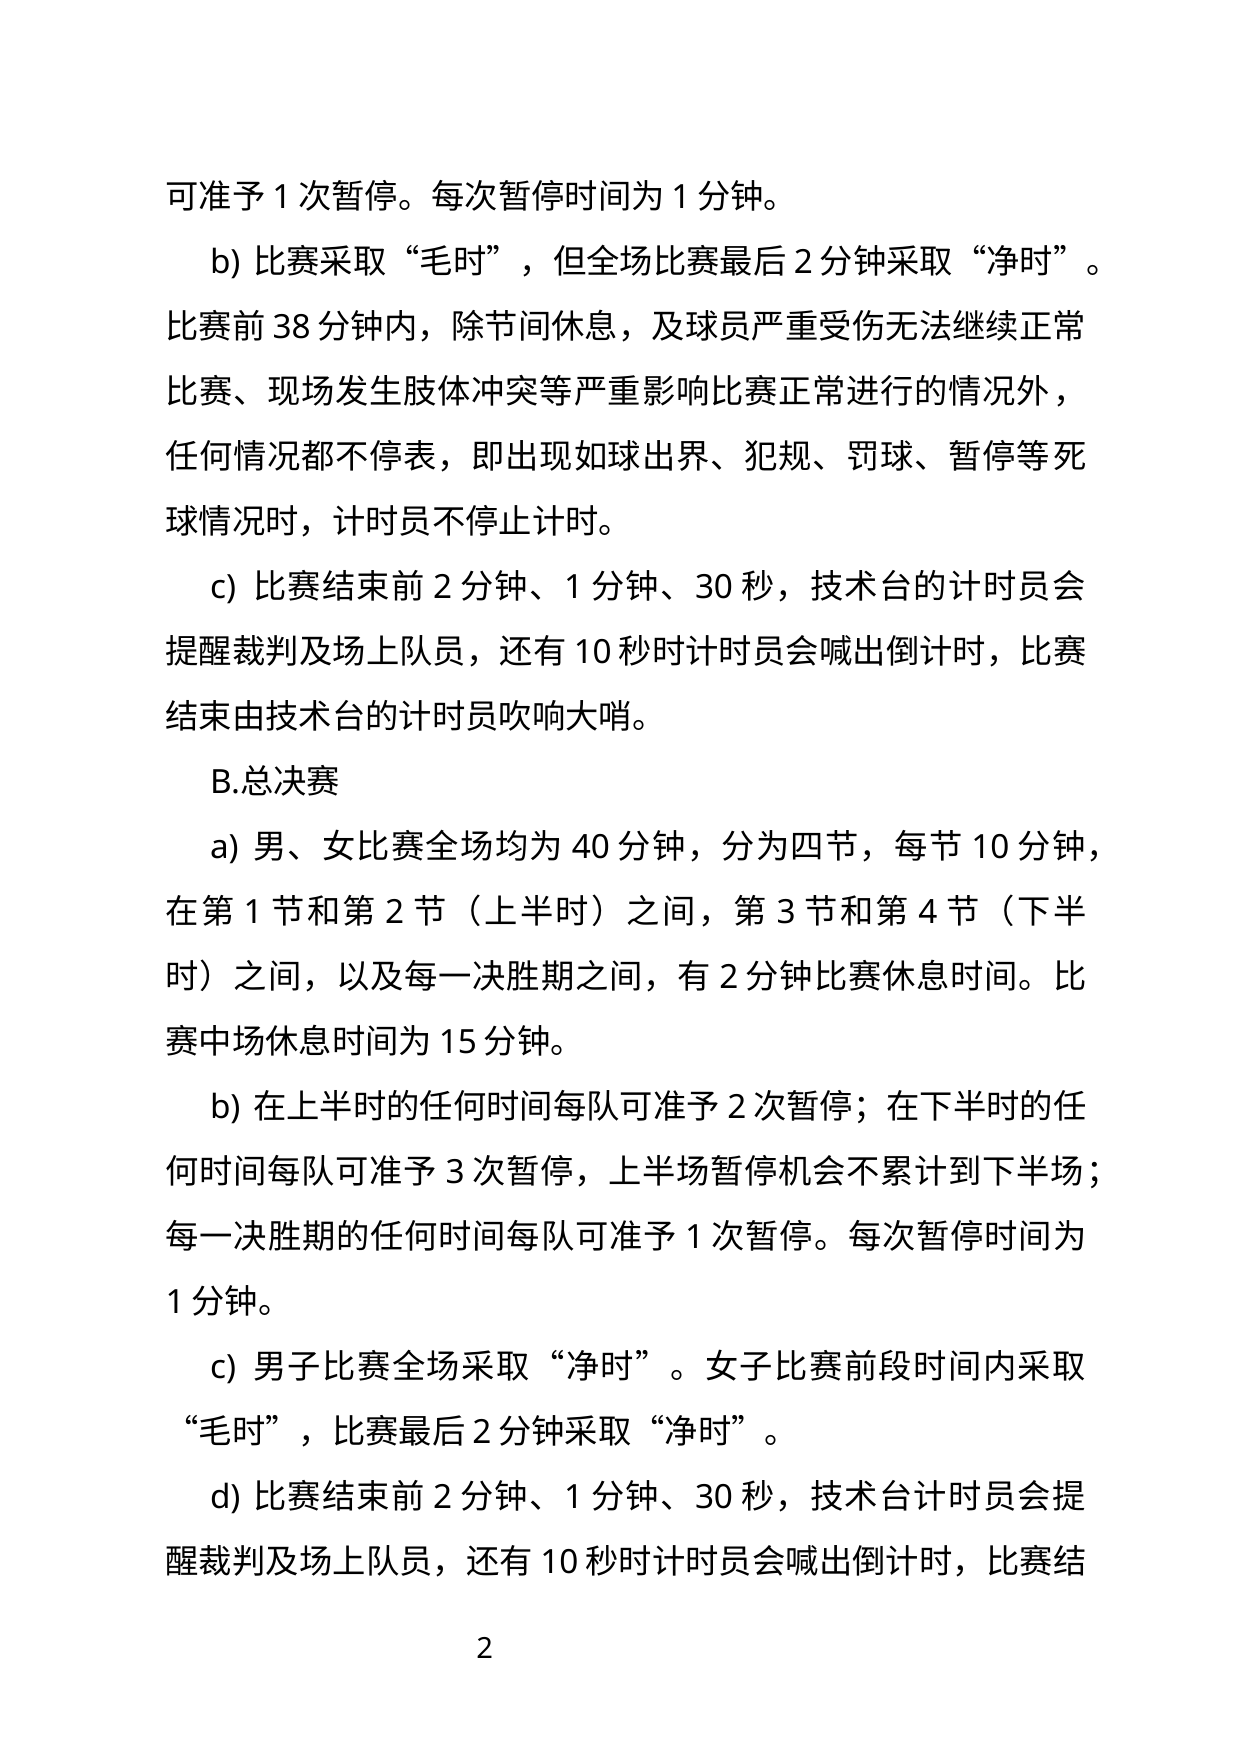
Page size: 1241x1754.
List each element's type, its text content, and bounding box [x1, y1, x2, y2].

list 比赛采取“毛时”，但全场比赛最后2分钟采取“净时”。比赛前38分钟内，除节间休息，及球员严重受伤无法继续正常比赛、现场发生肢体冲突等严重影响比赛正常进行的情况外，任何情况都不停表，即出现如球出界、犯规、罚球、暂停等死球情况时，计时员不停止计时。 [165, 227, 1087, 552]
list 男、女比赛全场均为40分钟，分为四节，每节10分钟，在第1节和第2节（上半时）之间，第3节和第4节（下半时）之间，以及每一决胜期之间，有2分钟比赛休息时间。比赛中场休息时间为15分钟。 [165, 812, 1087, 1072]
list 男子比赛全场采取“净时”。女子比赛前段时间内采取“毛时”，比赛最后2分钟采取“净时”。 [165, 1332, 1087, 1462]
list 比赛结束前2分钟、1分钟、30秒，技术台的计时员会提醒裁判及场上队员，还有10秒时计时员会喊出倒计时，比赛结束由技术台的计时员吹响大哨。 [165, 552, 1087, 747]
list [165, 1462, 1087, 1592]
text B.总决赛 [165, 747, 1087, 812]
list 在上半时的任何时间每队可准予2次暂停；在下半时的任何时间每队可准予3次暂停，上半场暂停机会不累计到下半场；每一决胜期的任何时间每队可准予1次暂停。每次暂停时间为1分钟。 [165, 1072, 1087, 1332]
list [165, 162, 1087, 227]
